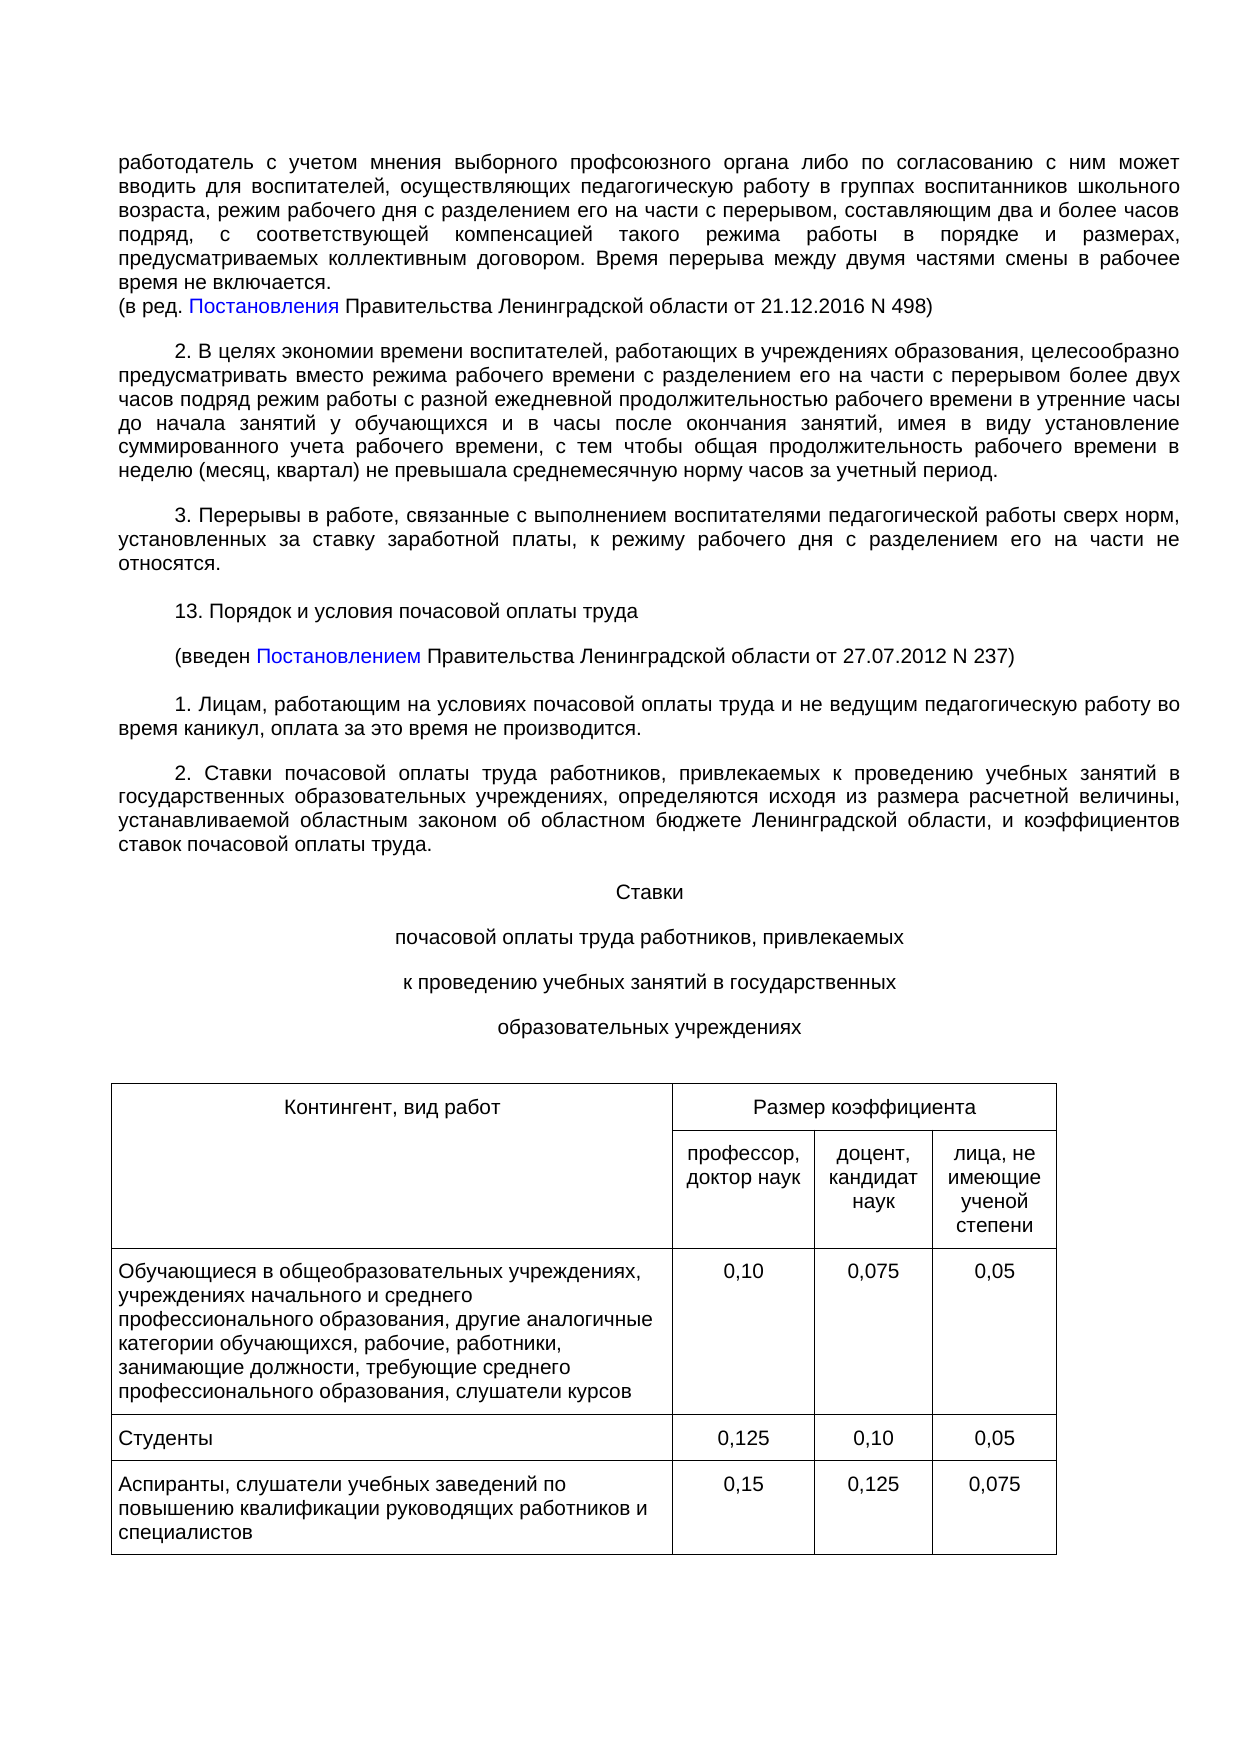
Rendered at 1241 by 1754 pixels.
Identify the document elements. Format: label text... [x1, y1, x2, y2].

text образовательных учреждениях [118, 1014, 1181, 1038]
table_cell 0,075 [815, 1249, 932, 1414]
text Ставки [118, 880, 1181, 904]
text почасовой оплаты труда работников, привлекаемых [118, 925, 1181, 949]
table_cell 0,075 [933, 1461, 1056, 1554]
text 1. Лицам, работающим на условиях почасовой оплаты труда и не ведущим педагогическую работу во время каникул, оплата за это время не производится. [118, 692, 1181, 739]
text к проведению учебных занятий в государственных [118, 970, 1181, 994]
table_cell Студенты [112, 1415, 672, 1460]
text 3. Перерывы в работе, связанные с выполнением воспитателями педагогической работы сверх норм, установленных за ставку заработной платы, к режиму рабочего дня с разделением его на части не относятся. [118, 503, 1181, 575]
text 2. Ставки почасовой оплаты труда работников, привлекаемых к проведению учебных занятий в государственных образовательных учреждениях, определяются исходя из размера расчетной величины, устанавливаемой областным законом об областном бюджете Ленинградской области, и коэффициентов ставок почасовой оплаты труда. [118, 760, 1181, 856]
table_cell 0,125 [815, 1461, 932, 1554]
table_cell доцент, кандидат наук [815, 1131, 932, 1248]
text (введен Постановлением Правительства Ленинградской области от 27.07.2012 N 237) [118, 644, 1181, 668]
table_header Контингент, вид работ [112, 1084, 672, 1248]
table_cell 0,05 [933, 1415, 1056, 1460]
table_header Размер коэффициента [673, 1084, 1056, 1129]
table_cell 0,05 [933, 1249, 1056, 1414]
table_cell лица, не имеющие ученой степени [933, 1131, 1056, 1248]
table_cell 0,15 [673, 1461, 814, 1554]
table_cell 0,10 [673, 1249, 814, 1414]
text 13. Порядок и условия почасовой оплаты труда [118, 599, 1181, 623]
table_cell 0,10 [815, 1415, 932, 1460]
text 2. В целях экономии времени воспитателей, работающих в учреждениях образования, целесообразно предусматривать вместо режима рабочего времени с разделением его на части с перерывом более двух часов подряд режим работы с разной ежедневной продолжительностью рабочего времени в утренние часы до начала занятий у обучающихся и в часы после окончания занятий, имея в виду установление суммированного учета рабочего времени, с тем чтобы общая продолжительность рабочего времени в неделю (месяц, квартал) не превышала среднемесячную норму часов за учетный период. [118, 338, 1181, 482]
table_cell Обучающиеся в общеобразовательных учреждениях, учреждениях начального и среднего профессионального образования, другие аналогичные категории обучающихся, рабочие, работники, занимающие должности, требующие среднего профессионального образования, слушатели курсов [112, 1249, 672, 1414]
table_cell Аспиранты, слушатели учебных заведений по повышению квалификации руководящих работников и специалистов [112, 1461, 672, 1554]
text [118, 150, 1181, 294]
text (в ред. Постановления Правительства Ленинградской области от 21.12.2016 N 498) [118, 294, 1181, 318]
table_cell профессор, доктор наук [673, 1131, 814, 1248]
table_cell 0,125 [673, 1415, 814, 1460]
